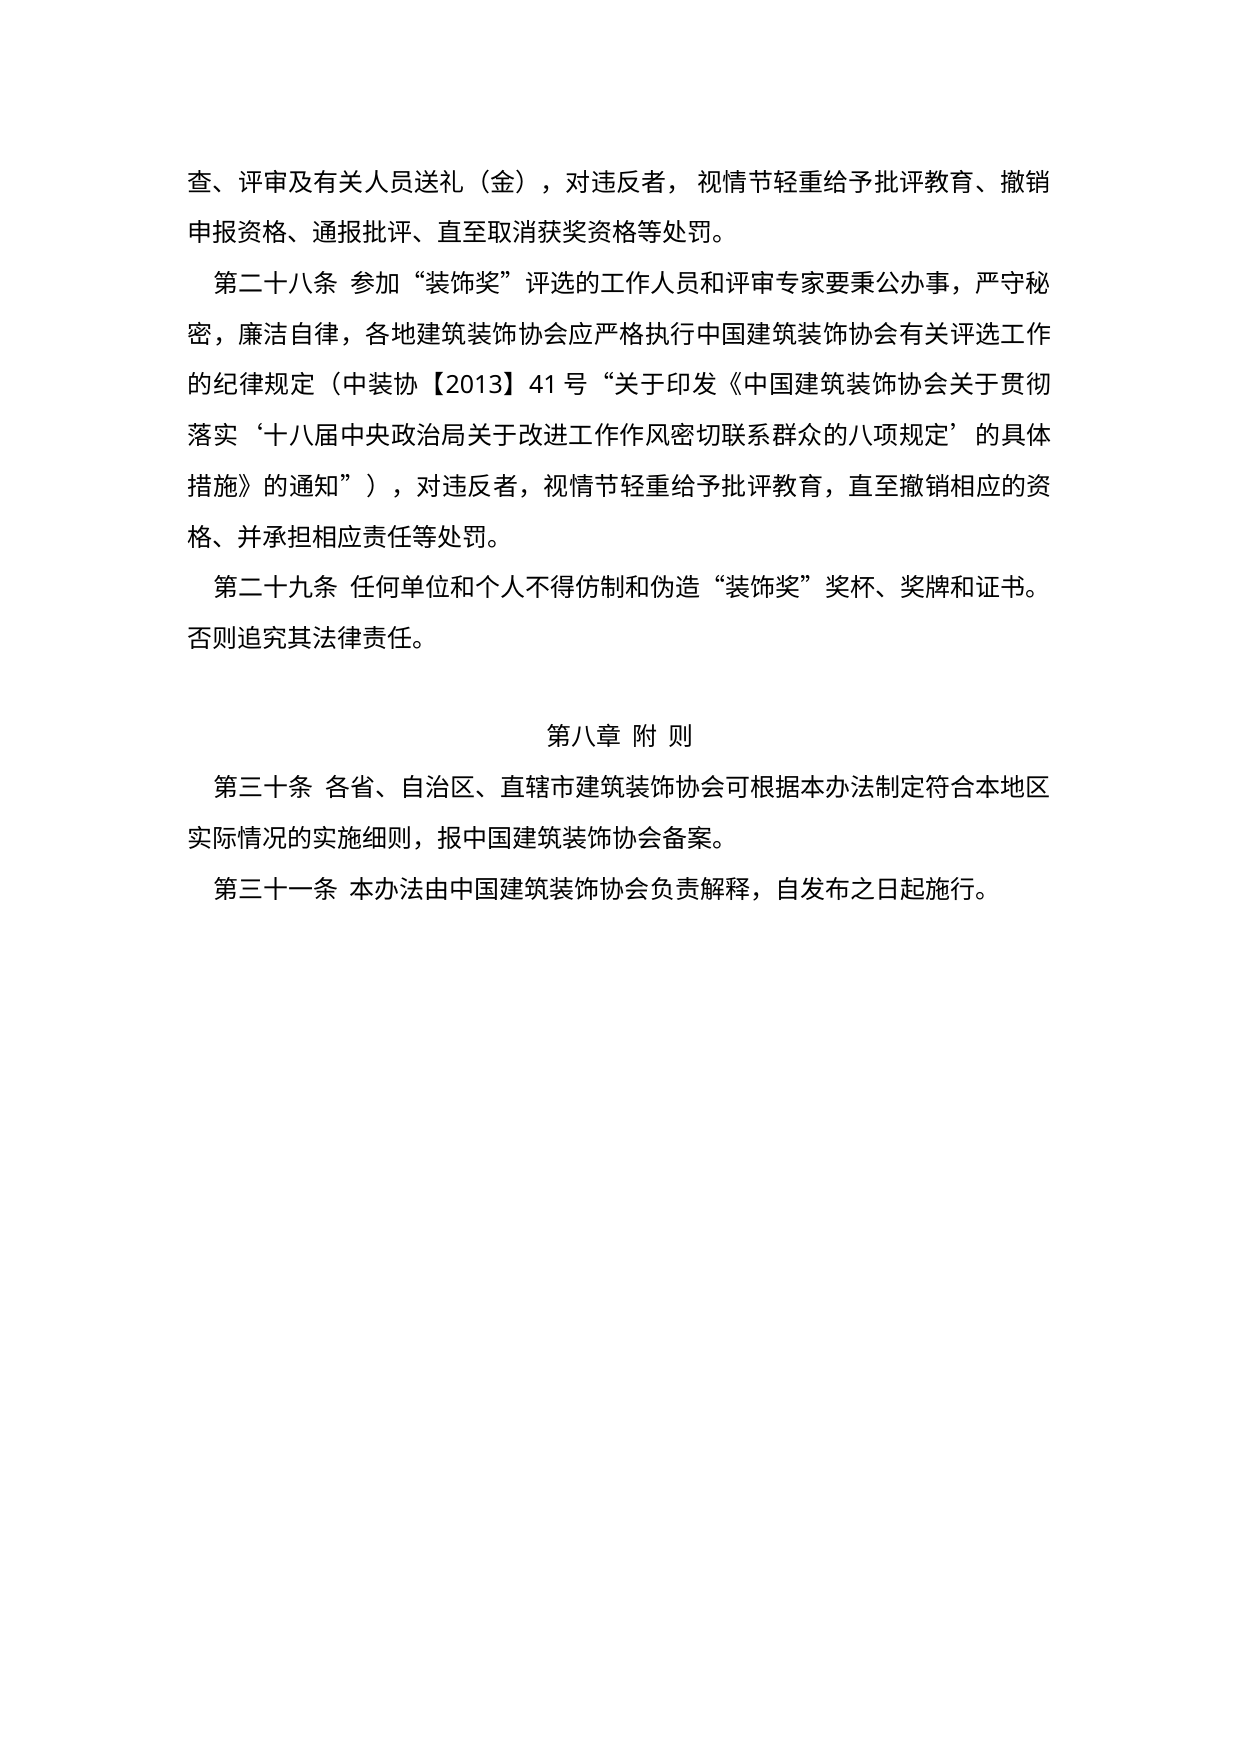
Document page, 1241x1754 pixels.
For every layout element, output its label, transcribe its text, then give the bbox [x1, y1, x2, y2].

text 第三十条 各省、自治区、直辖市建筑装饰协会可根据本办法制定符合本地区实际情况的实施细则，报中国建筑装饰协会备案。 [187, 768, 1053, 854]
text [187, 162, 1053, 249]
text 第二十八条 参加“装饰奖”评选的工作人员和评审专家要秉公办事，严守秘密，廉洁自律，各地建筑装饰协会应严格执行中国建筑装饰协会有关评选工作的纪律规定（中装协【2013】41号“关于印发《中国建筑装饰协会关于贯彻落实‘十八届中央政治局关于改进工作作风密切联系群众的八项规定’的具体措施》的通知”），对违反者，视情节轻重给予批评教育，直至撤销相应的资格、并承担相应责任等处罚。 [187, 263, 1053, 553]
text 第二十九条 任何单位和个人不得仿制和伪造“装饰奖”奖杯、奖牌和证书。否则追究其法律责任。 [187, 568, 1053, 655]
text 第三十一条 本办法由中国建筑装饰协会负责解释，自发布之日起施行。 [187, 869, 1053, 905]
text 第八章 附 则 [187, 717, 1053, 753]
